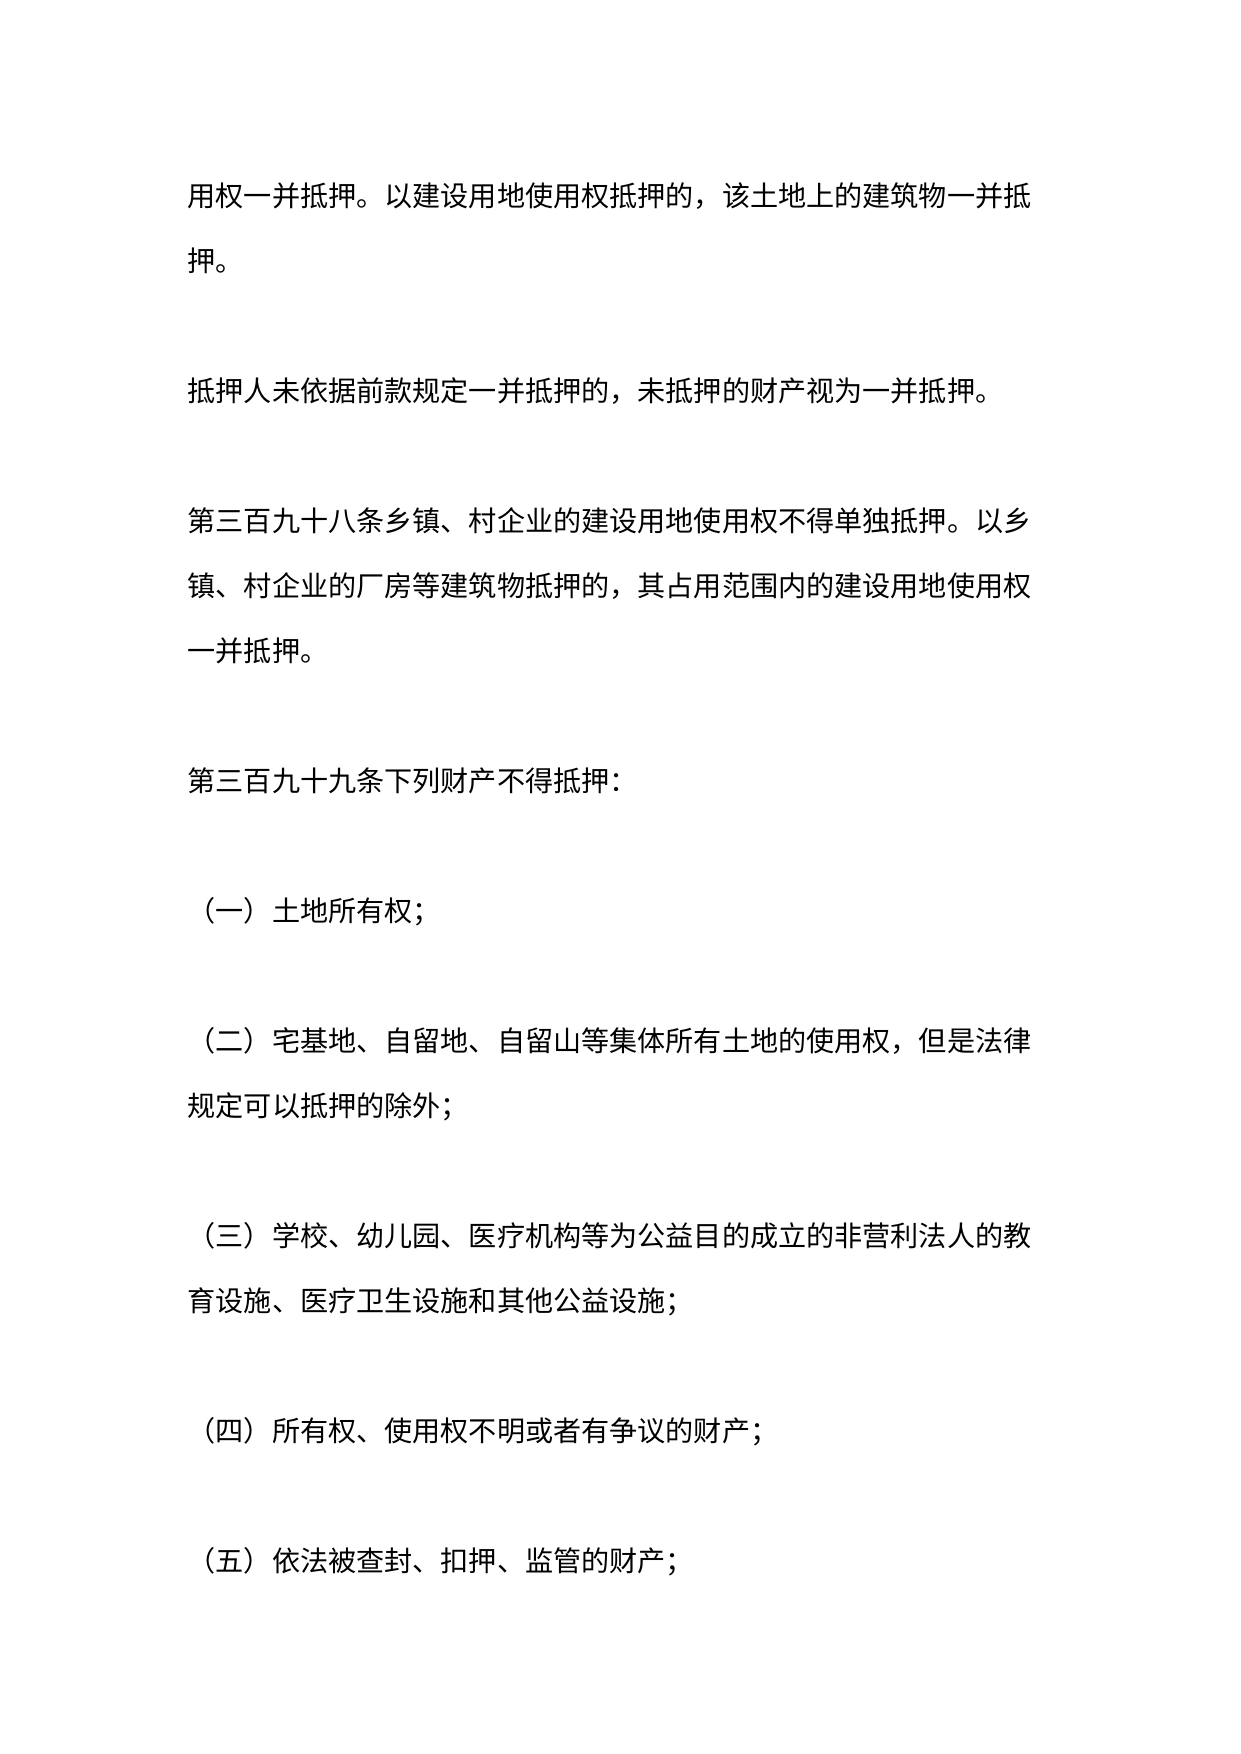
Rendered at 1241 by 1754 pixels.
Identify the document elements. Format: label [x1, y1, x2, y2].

text [187, 162, 1053, 1592]
